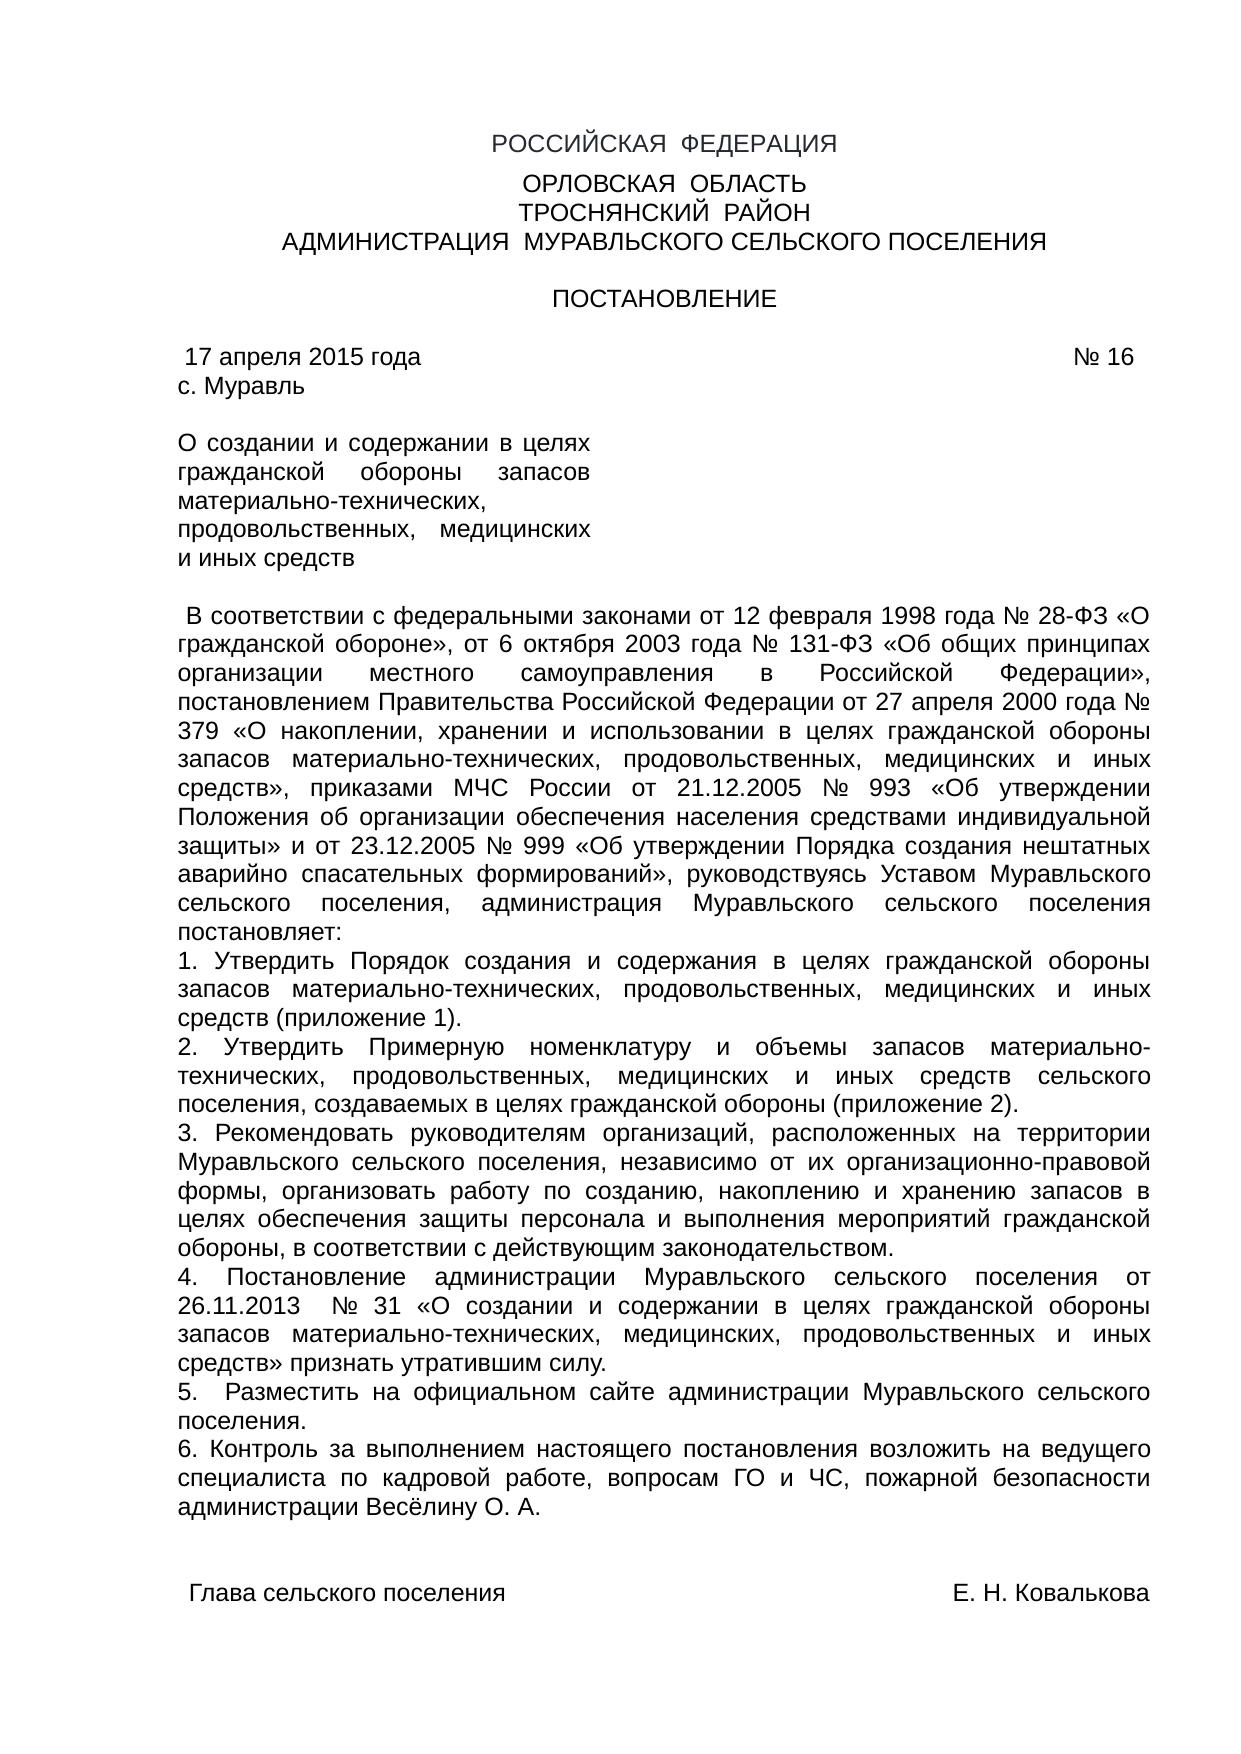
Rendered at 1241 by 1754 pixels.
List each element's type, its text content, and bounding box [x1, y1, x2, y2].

text ПОСТАНОВЛЕНИЕ [177, 284, 1152, 313]
text 3. Рекомендовать руководителям организаций, расположенных на территории Муравльского сельского поселения, независимо от их организационно-правовой формы, организовать работу по созданию, накоплению и хранению запасов в целях обеспечения защиты персонала и выполнения мероприятий гражданской обороны, в соответствии с действующим законодательством. [177, 1118, 1152, 1262]
text 17 апреля 2015 года № 16 [177, 342, 1152, 371]
text ОРЛОВСКАЯ ОБЛАСТЬ [177, 169, 1152, 198]
text с. Муравль [177, 371, 1152, 399]
text В соответствии с федеральными законами от 12 февраля № 28-ФЗ «О гражданской обороне», от 6 октября № 131-ФЗ «Об общих принципах организации местного самоуправления в Российской Федерации», постановлением Правительства Российской Федерации от 27 апреля № 379 «О накоплении, хранении и использовании в целях гражданской обороны запасов материально-технических, продовольственных, медицинских и иных средств», приказами МЧС России от 21.12.2005 № 993 «Об утверждении Положения об организации обеспечения населения средствами индивидуальной защиты» и от 23.12.2005 № 999 «Об утверждении Порядка создания нештатных аварийно спасательных формирований», руководствуясь Уставом Муравльского сельского поселения, администрация Муравльского сельского поселения постановляет: [177, 601, 1152, 946]
text 6. Контроль за выполнением настоящего постановления возложить на ведущего специалиста по кадровой работе, вопросам ГО и ЧС, пожарной безопасности администрации Весёлину О. А. [177, 1434, 1152, 1521]
text ТРОСНЯНСКИЙ РАЙОН [177, 198, 1152, 227]
text 1. Утвердить Порядок создания и содержания в целях гражданской обороны запасов материально-технических, продовольственных, медицинских и иных средств (приложение 1). [177, 946, 1152, 1032]
table_header Глава сельского поселения [177, 1578, 830, 1607]
text 4. Постановление администрации Муравльского сельского поселения от 26.11.2013 № 31 «О создании и содержании в целях гражданской обороны запасов материально-технических, медицинских, продовольственных и иных средств» признать утратившим силу. [177, 1262, 1152, 1377]
text 5. Разместить на официальном сайте администрации Муравльского сельского поселения. [177, 1377, 1152, 1434]
subtitle РОССИЙСКАЯ ФЕДЕРАЦИЯ [177, 129, 1152, 158]
text О создании и содержании в целях гражданской обороны запасов материально-технических, продовольственных, медицинских и иных средств [177, 428, 591, 572]
table_header Е. Н. Ковалькова [830, 1578, 1163, 1607]
text 2. Утвердить Примерную номенклатуру и объемы запасов материально-технических, продовольственных, медицинских и иных средств сельского поселения, создаваемых в целях гражданской обороны (приложение 2). [177, 1032, 1152, 1118]
text АДМИНИСТРАЦИЯ МУРАВЛЬСКОГО СЕЛЬСКОГО ПОСЕЛЕНИЯ [177, 227, 1152, 256]
